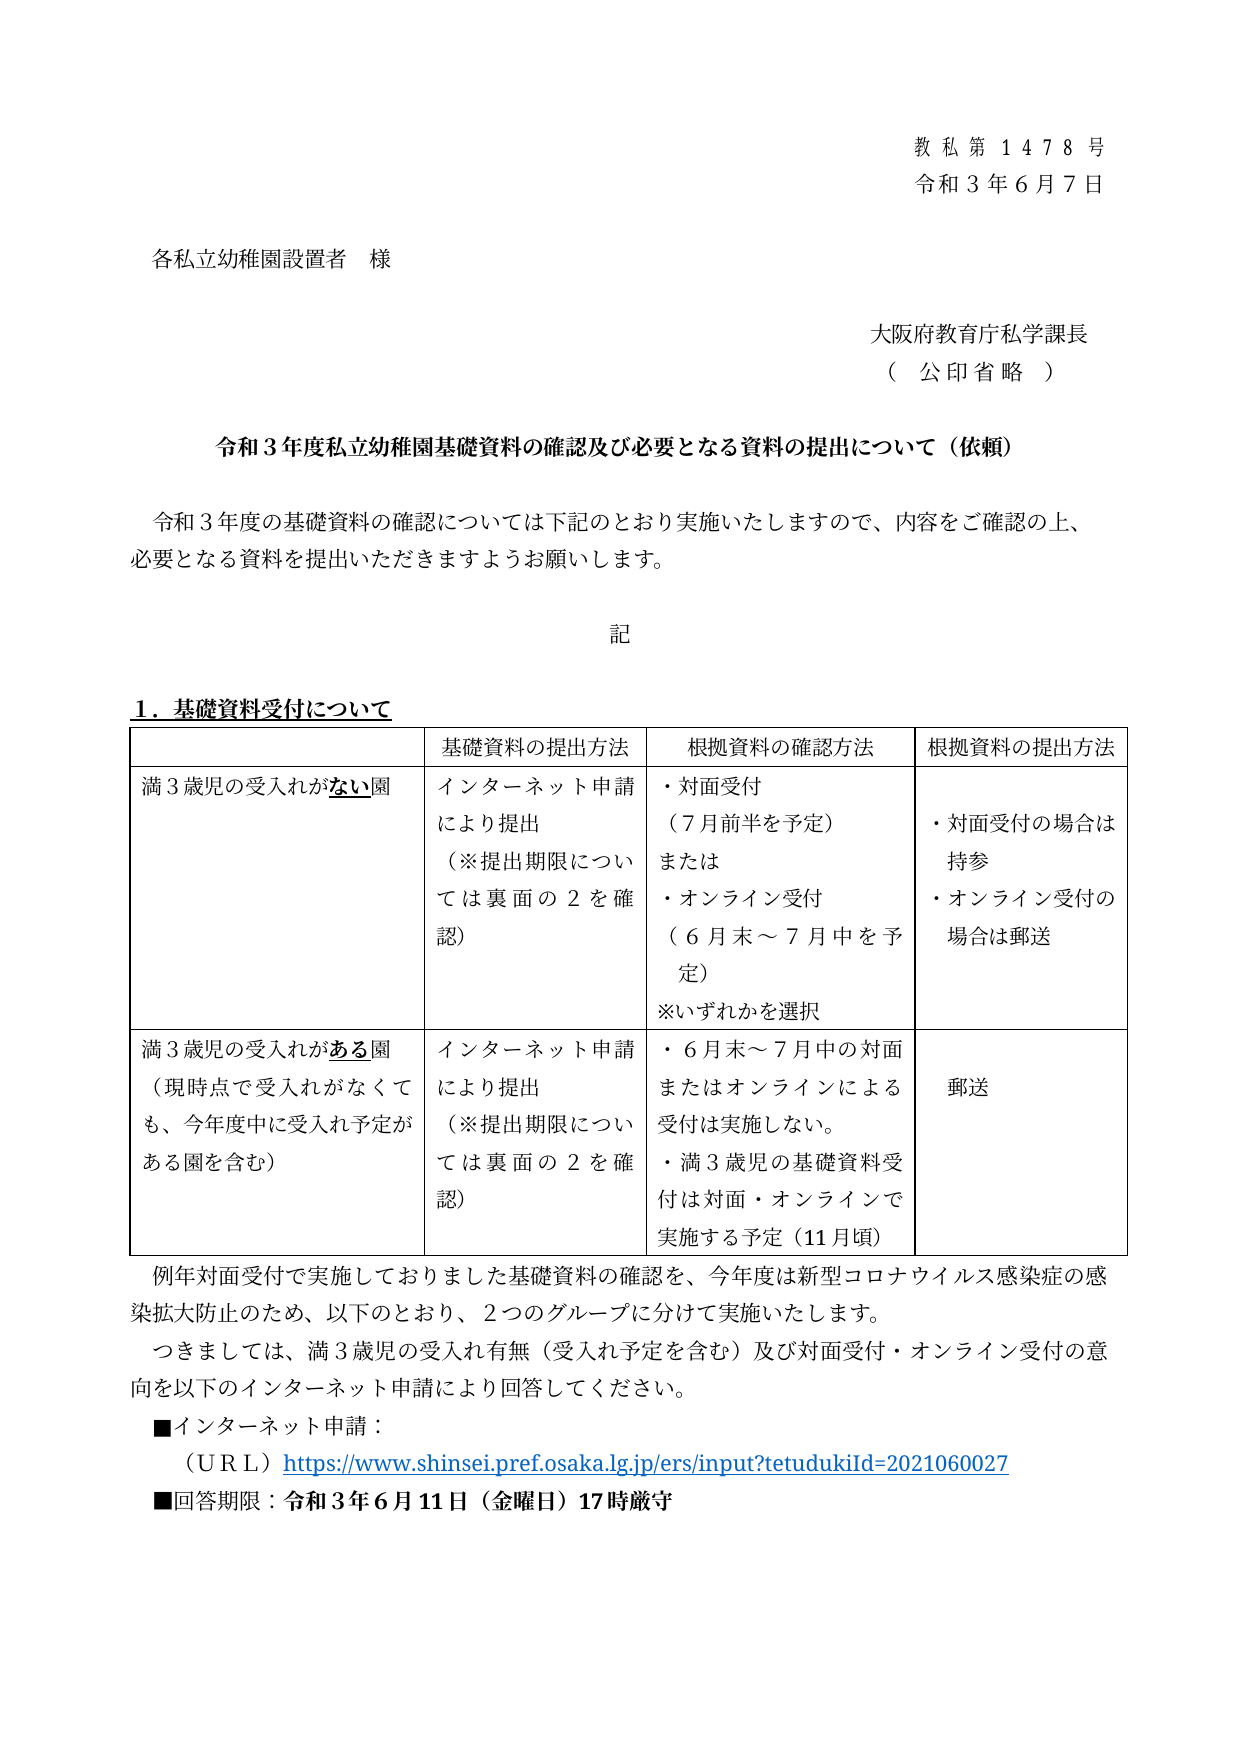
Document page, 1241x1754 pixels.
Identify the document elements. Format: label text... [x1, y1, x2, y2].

text 例年対面受付で実施しておりました基礎資料の確認を、今年度は新型コロナウイルス感染症の感染拡大防止のため、以下のとおり、２つのグループに分けて実施いたします。 [130, 1256, 1110, 1331]
table_cell ・対面受付 （７月前半を予定） または ・オンライン受付 （６月末～７月中を予定） ※いずれかを選択 [647, 767, 914, 1029]
text つきましては、満３歳児の受入れ有無（受入れ予定を含む）及び対面受付・オンライン受付の意向を以下のインターネット申請により回答してください。 [130, 1331, 1110, 1406]
text 大阪府教育庁私学課長 [130, 314, 1090, 352]
text （ 公 印 省 略 ） [130, 352, 1090, 389]
text 令和３年度の基礎資料の確認については下記のとおり実施いたしますので、内容をご確認の上、 必要となる資料を提出いただきますようお願いします。 [130, 502, 1110, 577]
table_header [131, 728, 424, 766]
text 各私立幼稚園設置者 様 [130, 239, 1090, 277]
table_cell ・対面受付の場合は持参 ・オンライン受付の場合は郵送 [916, 767, 1127, 1029]
text ■インターネット申請： [130, 1406, 1110, 1444]
table_header 根拠資料の提出方法 [916, 728, 1127, 766]
table_cell ・６月末～７月中の対面またはオンラインによる受付は実施しない。 ・満３歳児の基礎資料受付は対面・オンラインで実施する予定（11月頃） [647, 1030, 914, 1255]
text １．基礎資料受付について [130, 689, 1110, 727]
table_cell 満３歳児の受入れがない園 [131, 767, 424, 1029]
text 令和３年度私立幼稚園基礎資料の確認及び必要となる資料の提出について（依頼） [130, 427, 1110, 464]
subtitle 記 [130, 614, 1110, 652]
text 令和３年６月７日 [130, 164, 1104, 202]
table_cell 郵送 [916, 1030, 1127, 1255]
text （ＵＲＬ）https://www.shinsei.pref.osaka.lg.jp/ers/input?tetudukiId=2021060027 [130, 1444, 1110, 1481]
table_cell インターネット申請により提出 （※提出期限については裏面の２を確認） [425, 1030, 646, 1255]
table_cell 満３歳児の受入れがある園 （現時点で受入れがなくても、今年度中に受入れ予定がある園を含む） [131, 1030, 424, 1255]
table_header 根拠資料の確認方法 [647, 728, 914, 766]
text ■回答期限：令和３年６月11日（金曜日）17時厳守 [130, 1481, 1110, 1519]
table_cell インターネット申請により提出 （※提出期限については裏面の２を確認） [425, 767, 646, 1029]
table_header 基礎資料の提出方法 [425, 728, 646, 766]
text 教私第1478号 [130, 127, 1104, 164]
